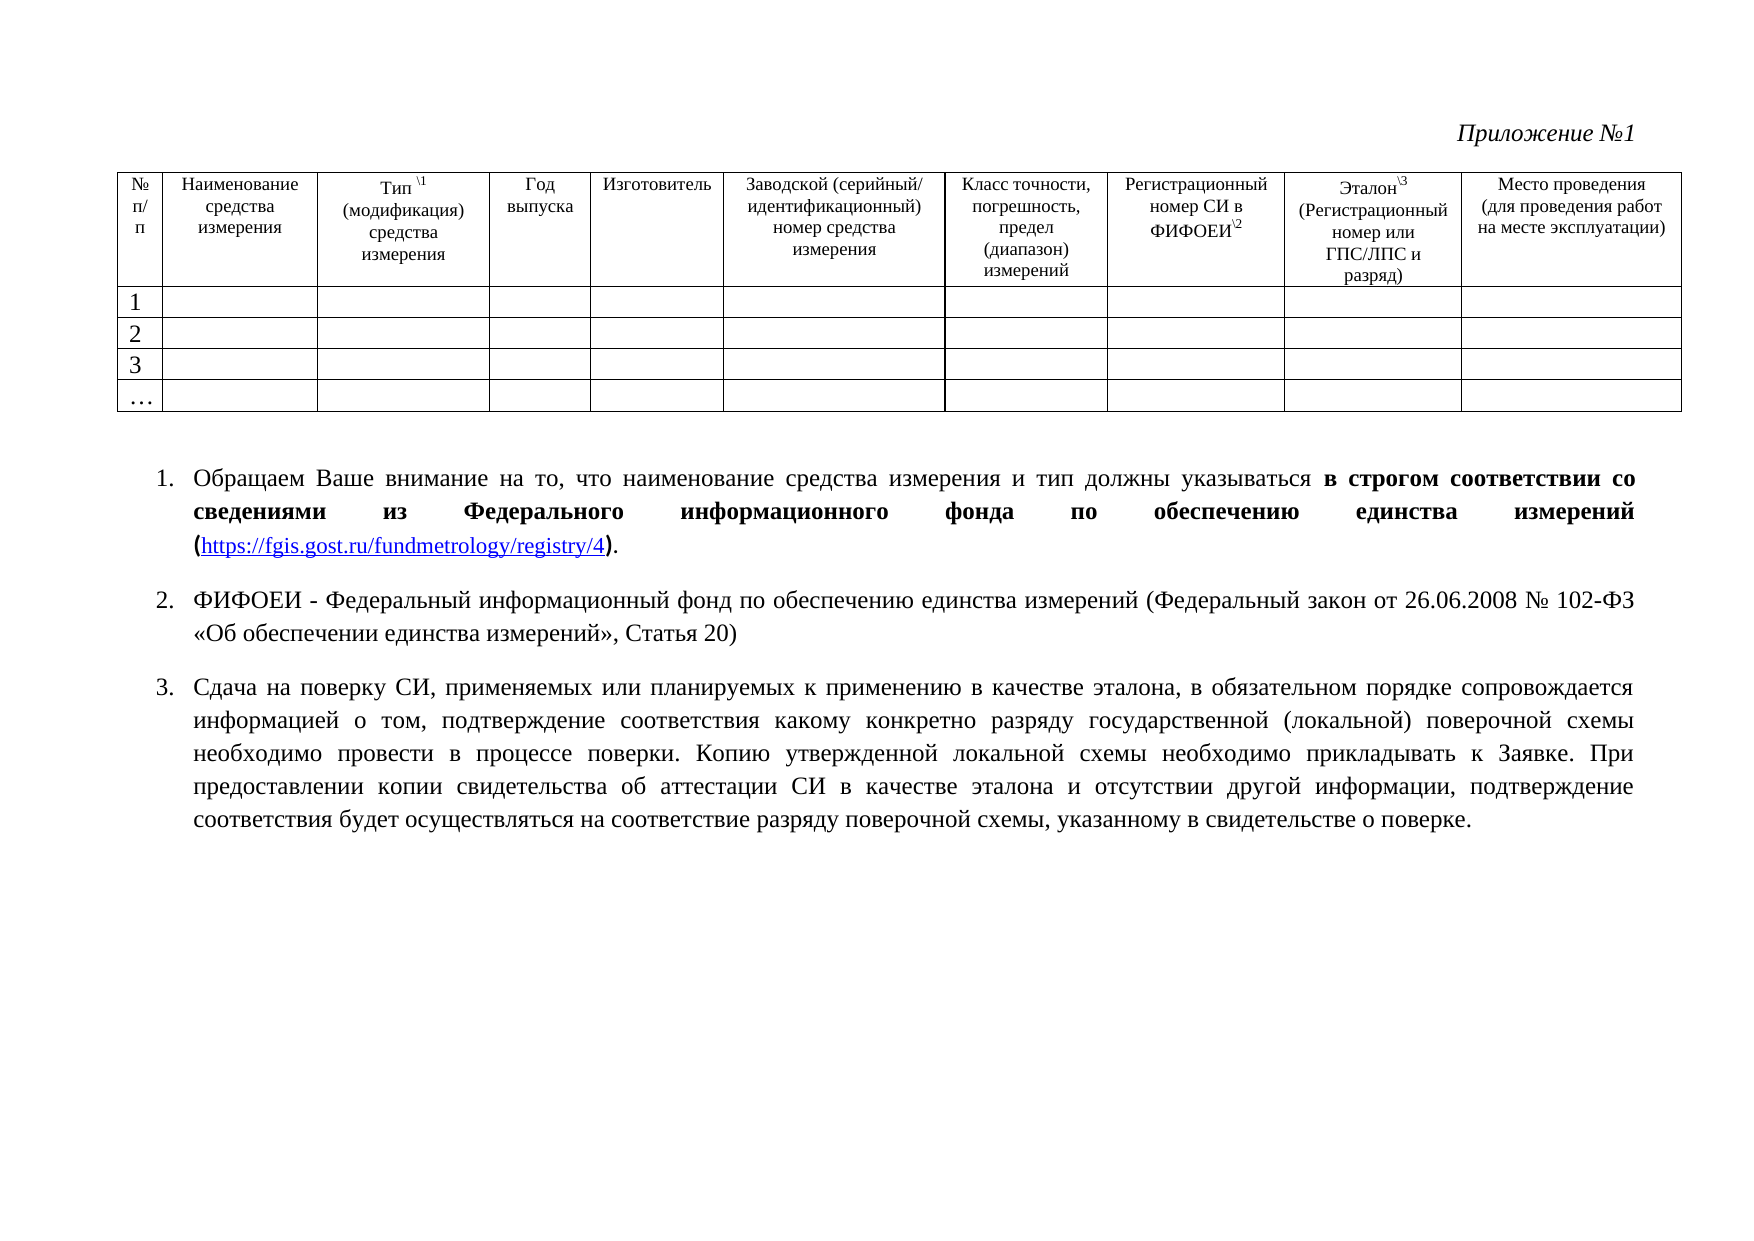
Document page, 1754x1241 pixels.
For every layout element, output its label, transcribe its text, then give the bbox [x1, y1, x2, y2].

table_cell [724, 380, 944, 411]
table_header Класс точности, погрешность, предел (диапазон) измерений [946, 173, 1107, 286]
table_header Регистрационный номер СИ в ФИФОЕИ\2 [1108, 173, 1284, 286]
table_header Место проведения (для проведения работ на месте эксплуатации) [1462, 173, 1681, 286]
table_cell [318, 380, 489, 411]
table_cell 3 [118, 349, 162, 379]
table_cell [591, 349, 723, 379]
table_cell [946, 349, 1107, 379]
table_header Год выпуска [490, 173, 590, 286]
table_header Тип \1 (модификация) средства измерения [318, 173, 489, 286]
table_cell [163, 287, 317, 317]
table_cell [318, 287, 489, 317]
table_cell [163, 318, 317, 348]
table_cell [1108, 380, 1284, 411]
table_cell [318, 349, 489, 379]
table_cell [1285, 380, 1461, 411]
table_cell [318, 318, 489, 348]
text Приложение №1 [118, 118, 1636, 147]
table_cell [946, 318, 1107, 348]
table_cell [490, 349, 590, 379]
table_cell [163, 349, 317, 379]
table_cell [1462, 318, 1681, 348]
table_header № п/п [118, 173, 162, 286]
table_cell [591, 287, 723, 317]
list Сдача на поверку СИ, применяемых или планируемых к применению в качестве эталона, в обязательном порядке сопровождается информацией о том, подтверждение соответствия какому конкретно разряду государственной (локальной) поверочной схемы необходимо провести в процессе поверки. Копию утвержденной локальной схемы необходимо прикладывать к Заявке. При предоставлении копии свидетельства об аттестации СИ в качестве эталона и отсутствии другой информации, подтверждение соответствия будет осуществляться на соответствие разряду поверочной схемы, указанному в свидетельстве о поверке. [156, 672, 1636, 832]
table_header Изготовитель [591, 173, 723, 286]
table_cell [490, 380, 590, 411]
table_cell [1285, 287, 1461, 317]
table_cell [591, 318, 723, 348]
table_cell [946, 380, 1107, 411]
list ФИФОЕИ - Федеральный информационный фонд по обеспечению единства измерений (Федеральный закон от 26.06.2008 № 102-ФЗ «Об обеспечении единства измерений», Статья 20) [156, 585, 1636, 647]
table_cell 2 [118, 318, 162, 348]
table_cell [946, 287, 1107, 317]
table_cell [163, 380, 317, 411]
table_cell [1285, 349, 1461, 379]
list Обращаем Ваше внимание на то, что наименование средства измерения и тип должны указываться в строгом соответствии со сведениями из Федерального информационного фонда по обеспечению единства измерений (https://fgis.gost.ru/fundmetrology/registry/4). [156, 463, 1636, 559]
table_cell [1462, 349, 1681, 379]
table_cell [490, 287, 590, 317]
table_cell [1108, 318, 1284, 348]
table_header Эталон\3 (Регистрационный номер или ГПС/ЛПС и разряд) [1285, 173, 1461, 286]
table_cell 1 [118, 287, 162, 317]
table_cell [591, 380, 723, 411]
table_cell [1285, 318, 1461, 348]
table_cell [1108, 287, 1284, 317]
table_cell [1462, 287, 1681, 317]
table_header Наименование средства измерения [163, 173, 317, 286]
table_header Заводской (серийный/ идентификационный) номер средства измерения [724, 173, 944, 286]
table_cell [724, 318, 944, 348]
table_cell … [118, 380, 162, 411]
table_cell [490, 318, 590, 348]
table_cell [724, 287, 944, 317]
table_cell [1462, 380, 1681, 411]
table_cell [724, 349, 944, 379]
table_cell [1108, 349, 1284, 379]
